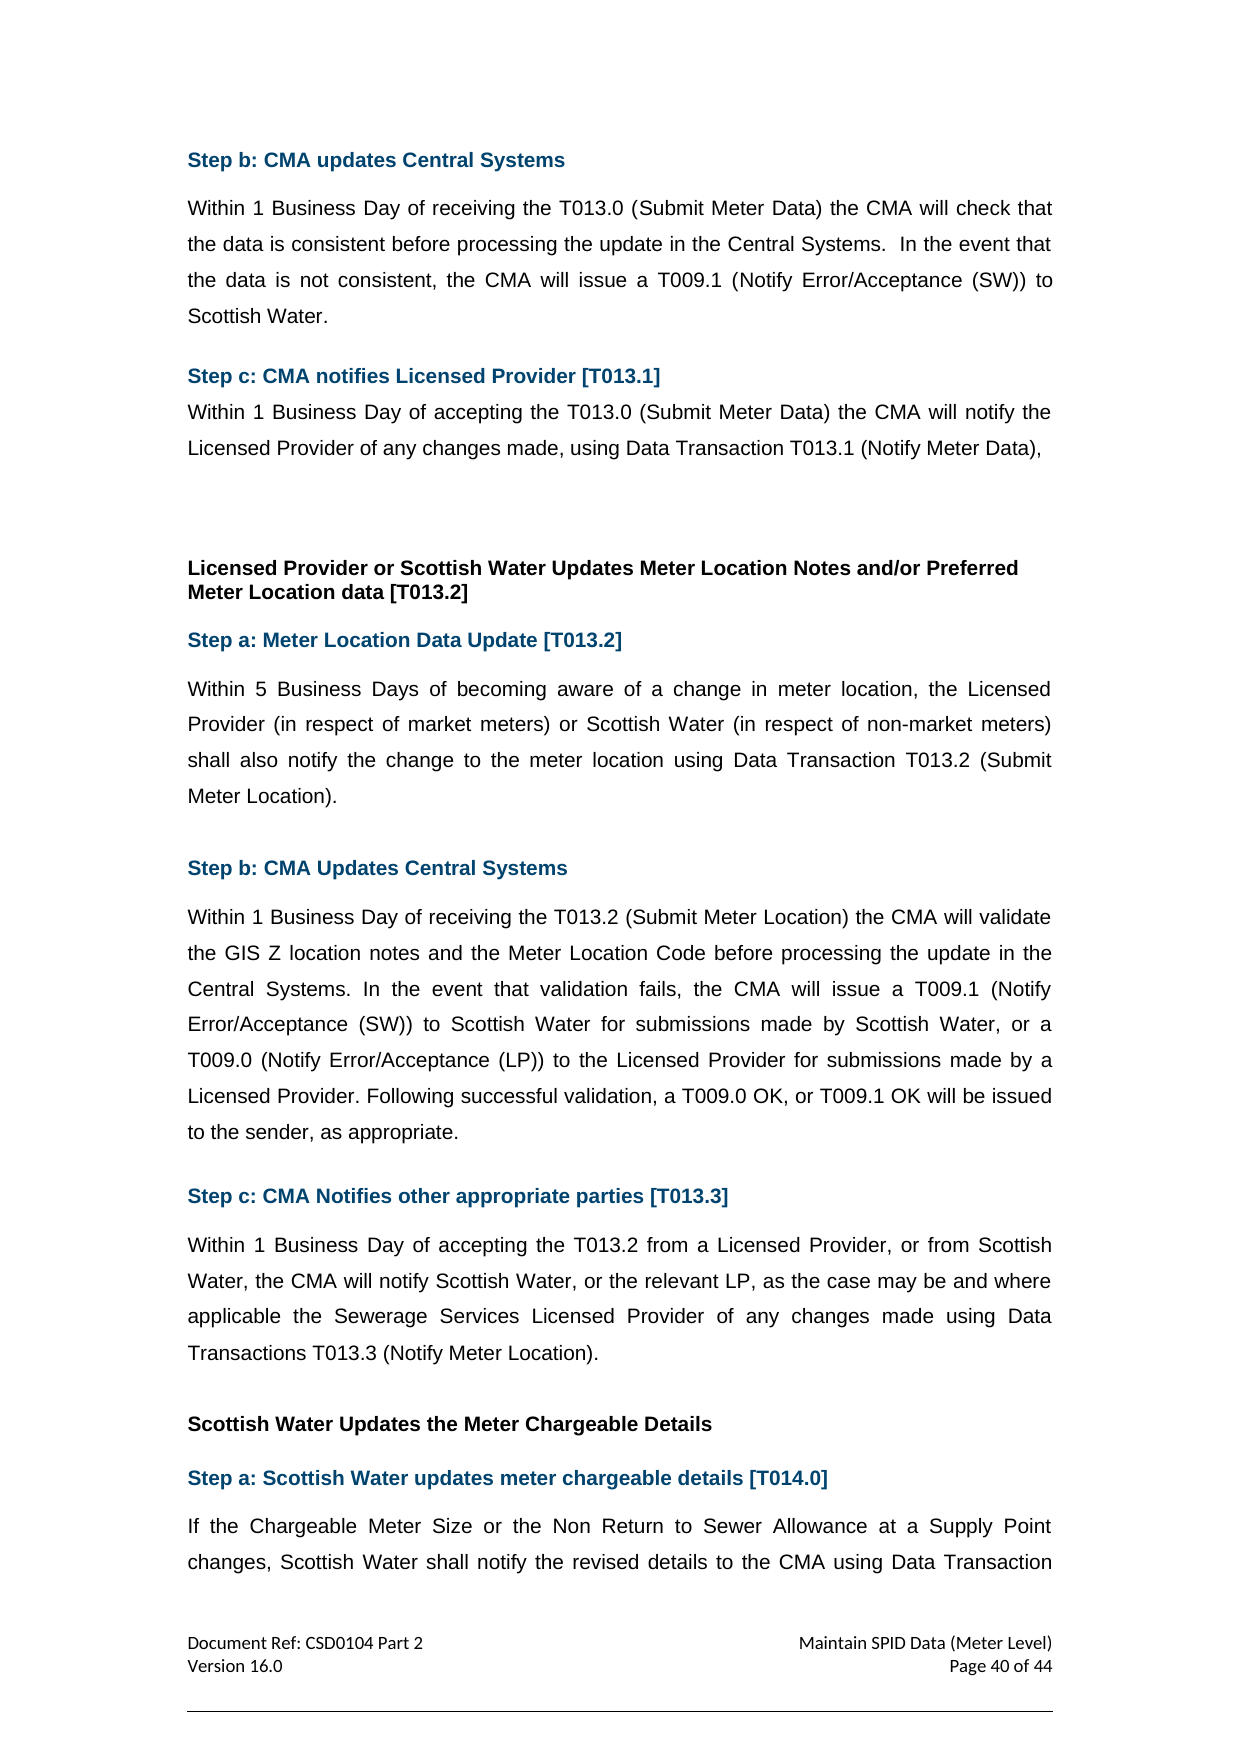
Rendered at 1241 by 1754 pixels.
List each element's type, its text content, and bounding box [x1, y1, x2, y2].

text Scottish Water Updates the Meter Chargeable Details [187, 1412, 1053, 1436]
text Within 5 Business Days of becoming aware of a change in meter location, the Licensed Provider (in respect of market meters) or Scottish Water (in respect of non-market meters) shall also notify the change to the meter location using Data Transaction T013.2 (Submit Meter Location). [187, 676, 1053, 808]
text Within 1 Business Day of receiving the T013.0 (Submit Meter Data) the will check that the data is consistent before processing the update in the Central Systems. In the event that the data is not consistent, the will issue a T009.1 (Notify Error/Acceptance (SW)) to Scottish Water. [187, 196, 1053, 328]
subtitle Step c: notifies Licensed Provider [T013.1] [187, 364, 1053, 388]
text Within 1 Business Day of accepting the T013.2 from a Licensed Provider, or from Scottish Water, the CMA will notify Scottish Water, or the relevant LP, as the case may be and where applicable the Sewerage Services Licensed Provider of any changes made using Data Transactions T013.3 (Notify Meter Location). [187, 1232, 1053, 1364]
text Within 1 Business Day of receiving the T013.2 (Submit Meter Location) the CMA will validate the GIS Z location notes and the Meter Location Code before processing the update in the Central Systems. In the event that validation fails, the CMA will issue a T009.1 (Notify Error/Acceptance (SW)) to Scottish Water for submissions made by Scottish Water, or a T009.0 (Notify Error/Acceptance (LP)) to the Licensed Provider for submissions made by a Licensed Provider. Following successful validation, a T009.0 OK, or T009.1 OK will be issued to the sender, as appropriate. [187, 904, 1053, 1144]
subtitle Step b: Updates Central Systems [187, 856, 1053, 880]
subtitle Step b: CMA updates Central Systems [187, 148, 1053, 172]
subtitle Step a: Scottish Water updates meter chargeable details [T014.0] [187, 1465, 1053, 1489]
text Licensed Provider or Scottish Water Updates Meter Location Notes and/or Preferred Meter Location data [T013.2] [187, 556, 1053, 604]
subtitle Step a: Meter Location Data Update [T013.2] [187, 628, 1053, 652]
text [187, 1514, 1053, 1574]
text Within 1 Business Day of accepting the T013.0 (Submit Meter Data) the will notify the Licensed Provider of any changes made, using Data Transaction T013.1 (Notify Meter Data), [187, 400, 1053, 460]
subtitle Step c: Notifies other appropriate parties [T013.3] [187, 1184, 1053, 1208]
